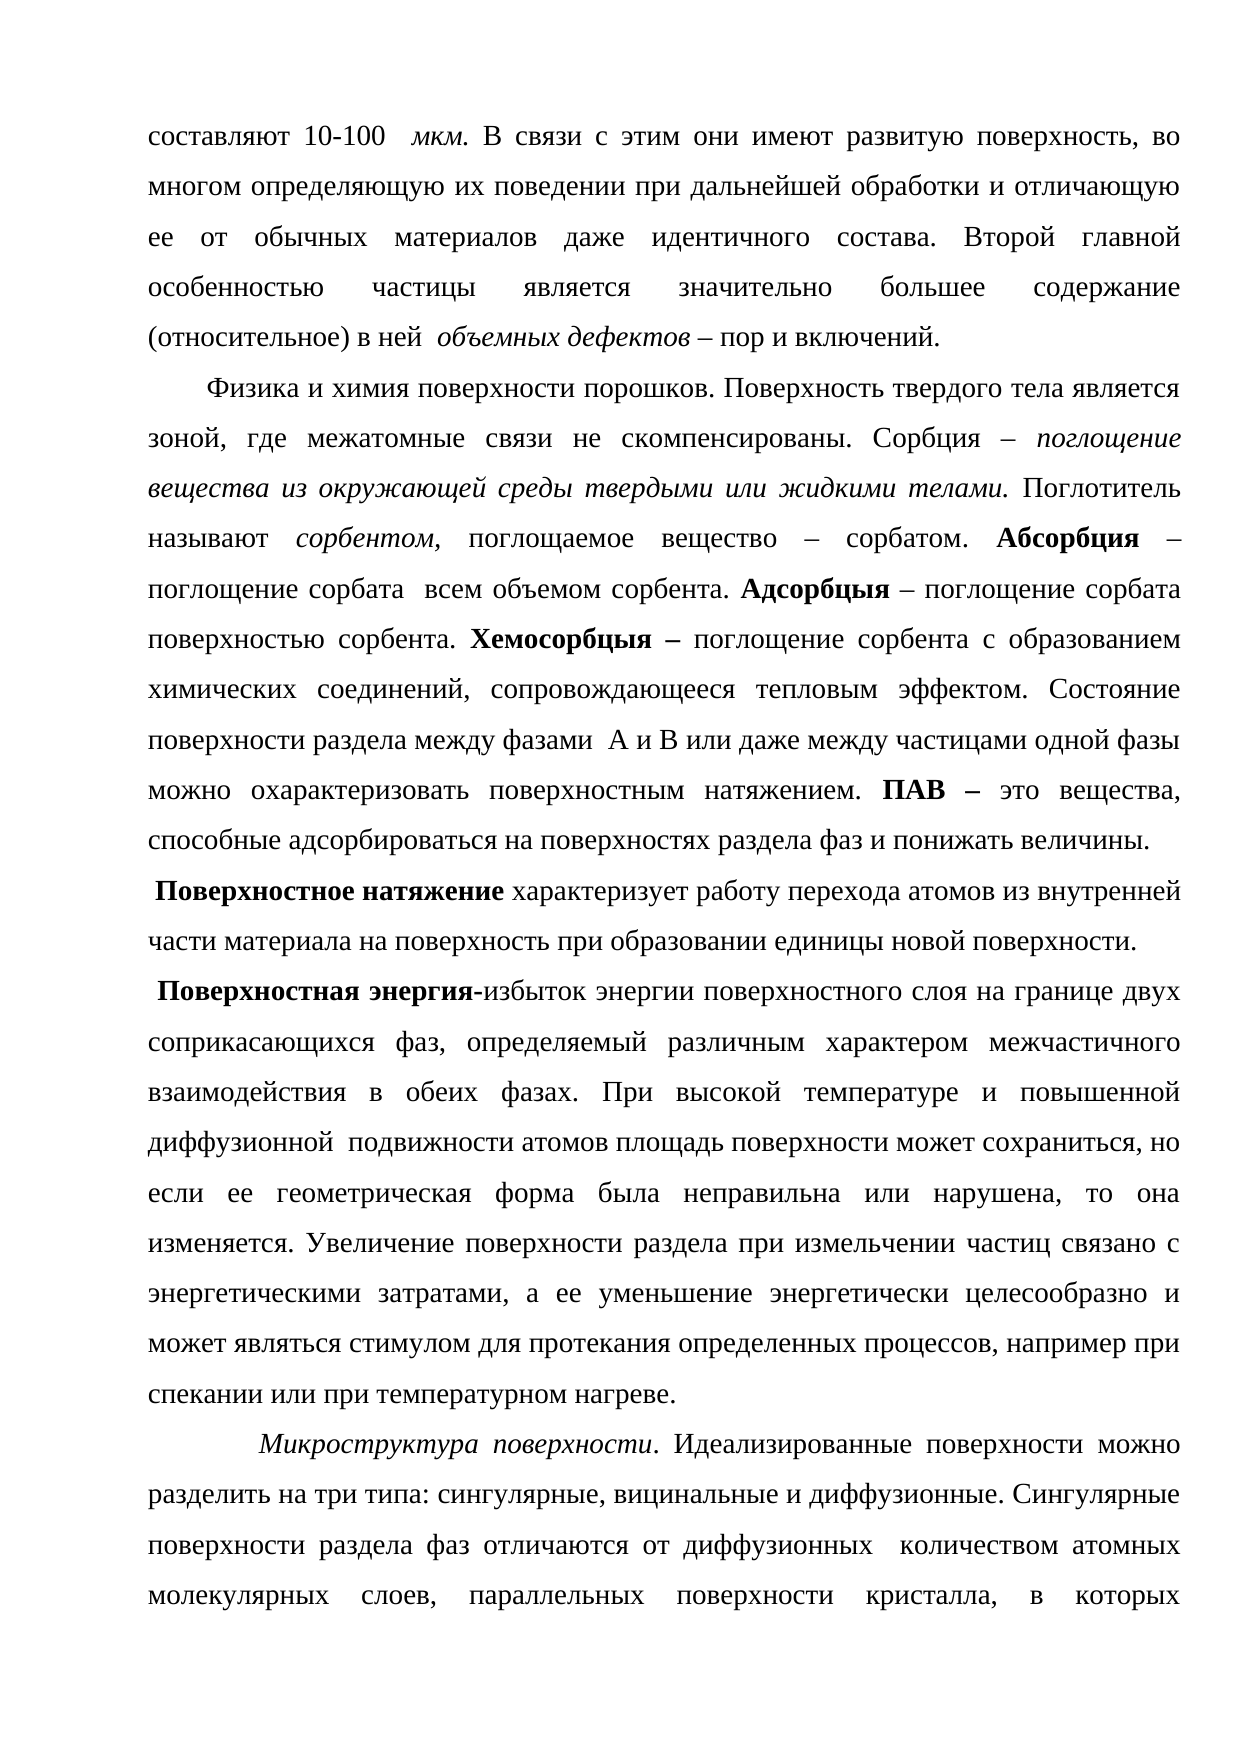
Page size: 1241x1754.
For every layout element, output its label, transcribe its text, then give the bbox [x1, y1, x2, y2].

text Физика и химия поверхности порошков. Поверхность твердого тела является зоной, где межатомные связи не скомпенсированы. Сорбция – поглощение вещества из окружающей среды твердыми или жидкими телами. Поглотитель называют сорбентом, поглощаемое вещество – сорбатом. Абсорбция – поглощение сорбата всем объемом сорбента. Адсорбцыя – поглощение сорбата поверхностью сорбента. Хемосорбцыя – поглощение сорбента с образованием химических соединений, сопровождающееся тепловым эффектом. Состояние поверхности раздела между фазами А и В или даже между частицами одной фазы можно охарактеризовать поверхностным натяжением. ПАВ – это вещества, способные адсорбироваться на поверхностях раздела фаз и понижать величины. [148, 370, 1181, 856]
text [148, 1426, 1181, 1611]
text Поверхностное натяжение характеризует работу перехода атомов из внутренней части материала на поверхность при образовании единицы новой поверхности. [148, 873, 1181, 957]
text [148, 118, 1181, 353]
text Поверхностная энергия-избыток энергии поверхностного слоя на границе двух соприкасающихся фаз, определяемый различным характером межчастичного взаимодействия в обеих фазах. При высокой температуре и повышенной диффузионной подвижности атомов площадь поверхности может сохраниться, но если ее геометрическая форма была неправильна или нарушена, то она изменяется. Увеличение поверхности раздела при измельчении частиц связано с энергетическими затратами, а ее уменьшение энергетически целесообразно и может являться стимулом для протекания определенных процессов, например при спекании или при температурном нагреве. [148, 973, 1181, 1409]
